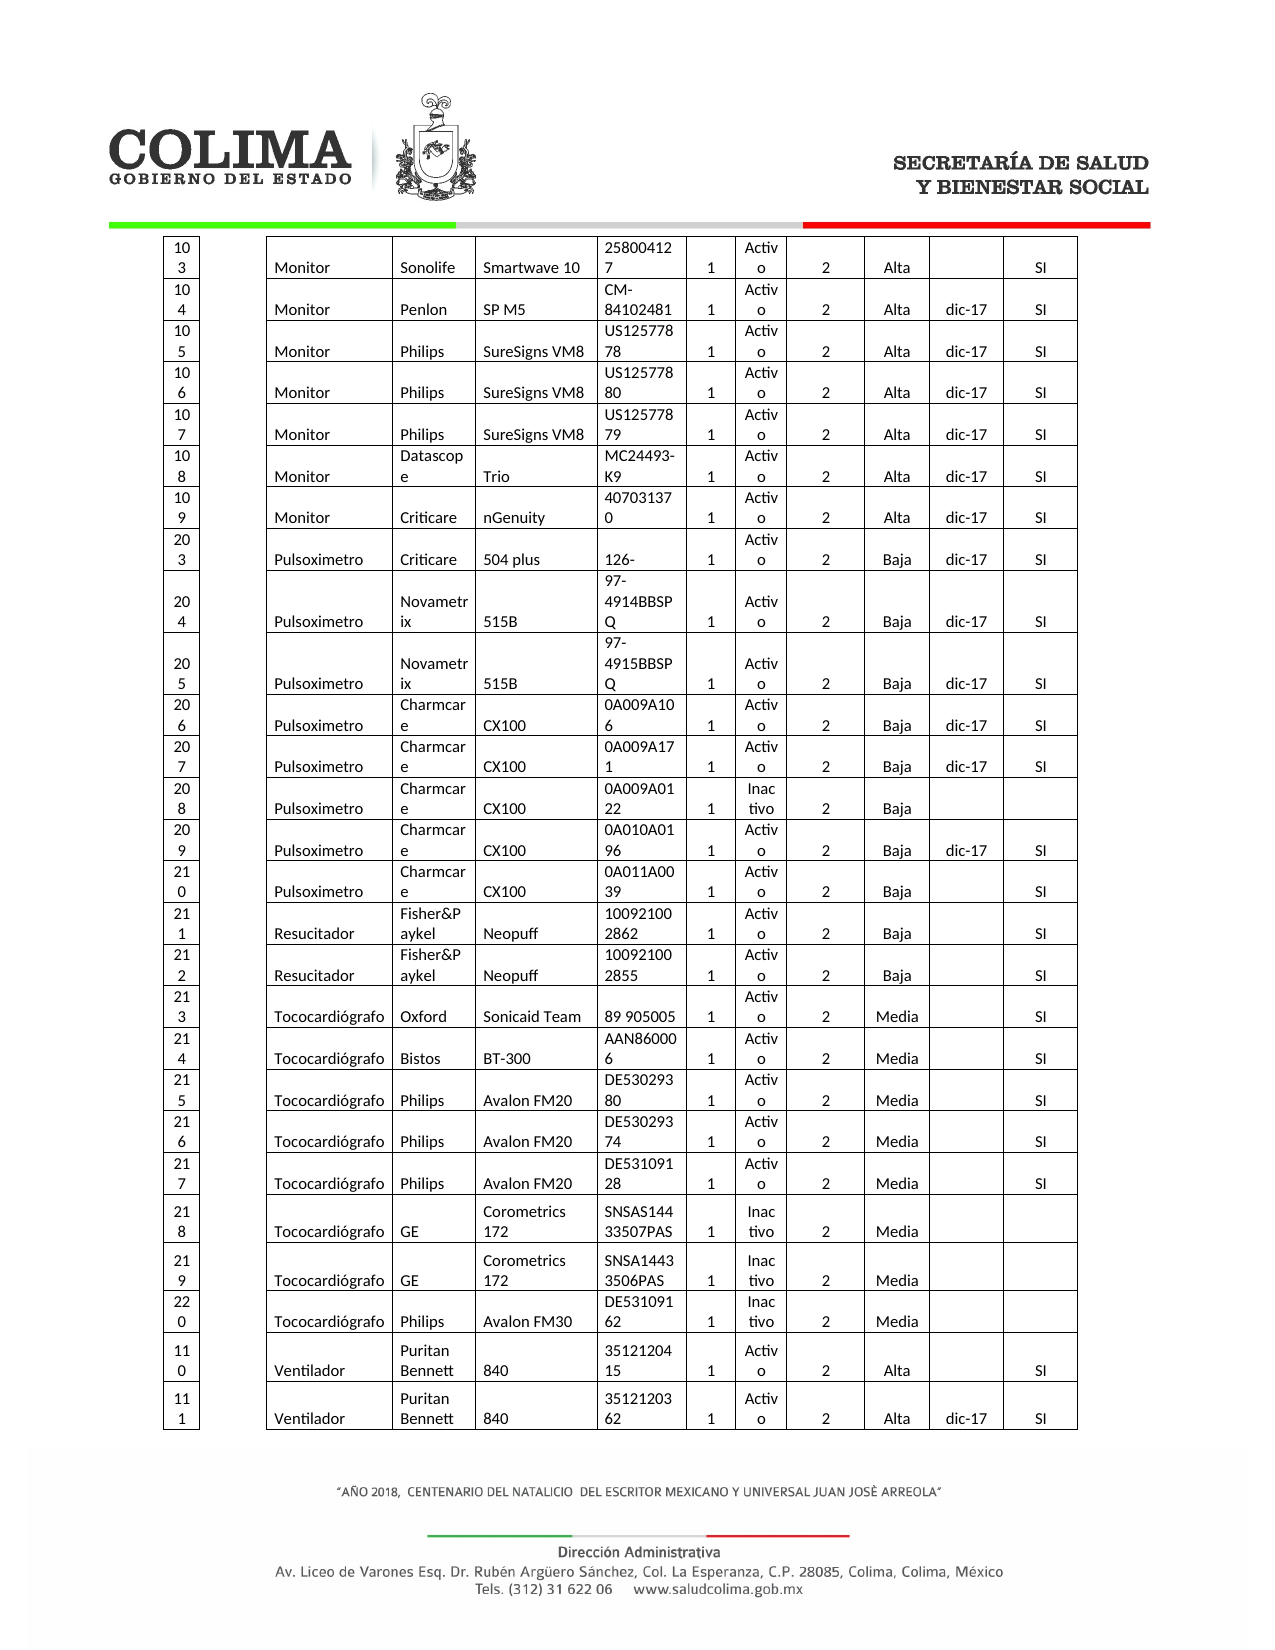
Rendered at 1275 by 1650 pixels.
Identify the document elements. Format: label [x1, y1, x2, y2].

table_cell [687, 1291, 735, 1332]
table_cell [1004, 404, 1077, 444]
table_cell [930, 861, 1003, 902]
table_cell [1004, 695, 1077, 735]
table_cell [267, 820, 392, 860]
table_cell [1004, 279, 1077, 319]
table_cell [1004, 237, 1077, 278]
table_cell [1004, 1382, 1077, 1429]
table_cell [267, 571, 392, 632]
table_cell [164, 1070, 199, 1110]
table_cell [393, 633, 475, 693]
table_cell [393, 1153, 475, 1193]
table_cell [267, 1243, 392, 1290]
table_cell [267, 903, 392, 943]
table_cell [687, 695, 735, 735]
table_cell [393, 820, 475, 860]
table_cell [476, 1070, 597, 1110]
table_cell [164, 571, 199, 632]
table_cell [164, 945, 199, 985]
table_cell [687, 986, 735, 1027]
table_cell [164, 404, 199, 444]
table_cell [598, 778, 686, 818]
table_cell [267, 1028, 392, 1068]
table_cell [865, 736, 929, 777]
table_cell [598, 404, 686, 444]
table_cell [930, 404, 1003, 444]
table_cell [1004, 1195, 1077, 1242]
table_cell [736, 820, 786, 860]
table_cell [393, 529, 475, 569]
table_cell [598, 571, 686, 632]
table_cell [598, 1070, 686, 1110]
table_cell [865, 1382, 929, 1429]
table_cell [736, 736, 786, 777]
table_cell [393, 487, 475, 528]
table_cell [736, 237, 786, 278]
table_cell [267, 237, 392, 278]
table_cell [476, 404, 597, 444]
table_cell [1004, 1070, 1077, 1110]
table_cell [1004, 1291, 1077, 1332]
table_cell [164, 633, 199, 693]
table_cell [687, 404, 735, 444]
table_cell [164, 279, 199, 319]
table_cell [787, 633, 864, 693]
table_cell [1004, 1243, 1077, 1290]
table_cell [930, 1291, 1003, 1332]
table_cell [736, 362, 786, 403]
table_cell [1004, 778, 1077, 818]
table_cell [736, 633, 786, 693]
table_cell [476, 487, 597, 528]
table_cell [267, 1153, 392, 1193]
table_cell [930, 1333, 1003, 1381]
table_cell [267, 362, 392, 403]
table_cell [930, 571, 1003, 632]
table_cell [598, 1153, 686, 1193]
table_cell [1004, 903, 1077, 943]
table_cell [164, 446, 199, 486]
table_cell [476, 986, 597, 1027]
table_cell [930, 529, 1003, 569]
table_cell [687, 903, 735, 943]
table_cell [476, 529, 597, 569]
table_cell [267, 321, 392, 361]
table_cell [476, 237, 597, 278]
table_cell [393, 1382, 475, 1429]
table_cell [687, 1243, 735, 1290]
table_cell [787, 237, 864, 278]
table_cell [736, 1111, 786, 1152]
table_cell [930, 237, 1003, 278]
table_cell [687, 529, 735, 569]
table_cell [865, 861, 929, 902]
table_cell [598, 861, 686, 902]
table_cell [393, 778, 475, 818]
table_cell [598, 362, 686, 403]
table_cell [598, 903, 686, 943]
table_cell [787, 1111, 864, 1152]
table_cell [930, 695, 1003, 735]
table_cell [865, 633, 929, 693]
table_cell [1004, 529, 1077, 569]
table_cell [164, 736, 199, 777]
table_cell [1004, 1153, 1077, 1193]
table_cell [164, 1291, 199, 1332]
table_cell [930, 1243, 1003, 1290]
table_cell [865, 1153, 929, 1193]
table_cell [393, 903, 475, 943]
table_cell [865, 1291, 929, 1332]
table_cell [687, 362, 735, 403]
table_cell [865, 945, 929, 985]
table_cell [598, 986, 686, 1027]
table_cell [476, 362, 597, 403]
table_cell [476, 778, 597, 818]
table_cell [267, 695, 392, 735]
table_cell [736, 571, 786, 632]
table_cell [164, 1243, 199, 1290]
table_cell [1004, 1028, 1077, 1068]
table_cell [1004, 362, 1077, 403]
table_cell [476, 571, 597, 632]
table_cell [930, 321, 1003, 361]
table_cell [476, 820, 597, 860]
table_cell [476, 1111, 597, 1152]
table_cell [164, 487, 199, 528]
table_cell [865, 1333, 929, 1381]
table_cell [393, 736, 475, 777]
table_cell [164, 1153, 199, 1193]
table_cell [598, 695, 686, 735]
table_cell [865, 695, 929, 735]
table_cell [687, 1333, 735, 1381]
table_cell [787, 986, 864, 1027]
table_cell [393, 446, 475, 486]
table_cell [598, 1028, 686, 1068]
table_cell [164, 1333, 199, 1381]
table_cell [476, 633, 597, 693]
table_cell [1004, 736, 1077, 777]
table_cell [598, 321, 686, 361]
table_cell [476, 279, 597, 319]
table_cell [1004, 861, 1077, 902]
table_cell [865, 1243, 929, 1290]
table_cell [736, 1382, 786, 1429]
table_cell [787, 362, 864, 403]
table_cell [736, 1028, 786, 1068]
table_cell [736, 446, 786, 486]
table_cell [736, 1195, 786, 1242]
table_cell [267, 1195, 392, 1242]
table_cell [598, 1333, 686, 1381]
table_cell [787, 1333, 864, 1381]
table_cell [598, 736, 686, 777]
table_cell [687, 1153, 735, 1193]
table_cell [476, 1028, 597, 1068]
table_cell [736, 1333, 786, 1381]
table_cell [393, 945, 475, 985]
picture [0, 7, 1261, 238]
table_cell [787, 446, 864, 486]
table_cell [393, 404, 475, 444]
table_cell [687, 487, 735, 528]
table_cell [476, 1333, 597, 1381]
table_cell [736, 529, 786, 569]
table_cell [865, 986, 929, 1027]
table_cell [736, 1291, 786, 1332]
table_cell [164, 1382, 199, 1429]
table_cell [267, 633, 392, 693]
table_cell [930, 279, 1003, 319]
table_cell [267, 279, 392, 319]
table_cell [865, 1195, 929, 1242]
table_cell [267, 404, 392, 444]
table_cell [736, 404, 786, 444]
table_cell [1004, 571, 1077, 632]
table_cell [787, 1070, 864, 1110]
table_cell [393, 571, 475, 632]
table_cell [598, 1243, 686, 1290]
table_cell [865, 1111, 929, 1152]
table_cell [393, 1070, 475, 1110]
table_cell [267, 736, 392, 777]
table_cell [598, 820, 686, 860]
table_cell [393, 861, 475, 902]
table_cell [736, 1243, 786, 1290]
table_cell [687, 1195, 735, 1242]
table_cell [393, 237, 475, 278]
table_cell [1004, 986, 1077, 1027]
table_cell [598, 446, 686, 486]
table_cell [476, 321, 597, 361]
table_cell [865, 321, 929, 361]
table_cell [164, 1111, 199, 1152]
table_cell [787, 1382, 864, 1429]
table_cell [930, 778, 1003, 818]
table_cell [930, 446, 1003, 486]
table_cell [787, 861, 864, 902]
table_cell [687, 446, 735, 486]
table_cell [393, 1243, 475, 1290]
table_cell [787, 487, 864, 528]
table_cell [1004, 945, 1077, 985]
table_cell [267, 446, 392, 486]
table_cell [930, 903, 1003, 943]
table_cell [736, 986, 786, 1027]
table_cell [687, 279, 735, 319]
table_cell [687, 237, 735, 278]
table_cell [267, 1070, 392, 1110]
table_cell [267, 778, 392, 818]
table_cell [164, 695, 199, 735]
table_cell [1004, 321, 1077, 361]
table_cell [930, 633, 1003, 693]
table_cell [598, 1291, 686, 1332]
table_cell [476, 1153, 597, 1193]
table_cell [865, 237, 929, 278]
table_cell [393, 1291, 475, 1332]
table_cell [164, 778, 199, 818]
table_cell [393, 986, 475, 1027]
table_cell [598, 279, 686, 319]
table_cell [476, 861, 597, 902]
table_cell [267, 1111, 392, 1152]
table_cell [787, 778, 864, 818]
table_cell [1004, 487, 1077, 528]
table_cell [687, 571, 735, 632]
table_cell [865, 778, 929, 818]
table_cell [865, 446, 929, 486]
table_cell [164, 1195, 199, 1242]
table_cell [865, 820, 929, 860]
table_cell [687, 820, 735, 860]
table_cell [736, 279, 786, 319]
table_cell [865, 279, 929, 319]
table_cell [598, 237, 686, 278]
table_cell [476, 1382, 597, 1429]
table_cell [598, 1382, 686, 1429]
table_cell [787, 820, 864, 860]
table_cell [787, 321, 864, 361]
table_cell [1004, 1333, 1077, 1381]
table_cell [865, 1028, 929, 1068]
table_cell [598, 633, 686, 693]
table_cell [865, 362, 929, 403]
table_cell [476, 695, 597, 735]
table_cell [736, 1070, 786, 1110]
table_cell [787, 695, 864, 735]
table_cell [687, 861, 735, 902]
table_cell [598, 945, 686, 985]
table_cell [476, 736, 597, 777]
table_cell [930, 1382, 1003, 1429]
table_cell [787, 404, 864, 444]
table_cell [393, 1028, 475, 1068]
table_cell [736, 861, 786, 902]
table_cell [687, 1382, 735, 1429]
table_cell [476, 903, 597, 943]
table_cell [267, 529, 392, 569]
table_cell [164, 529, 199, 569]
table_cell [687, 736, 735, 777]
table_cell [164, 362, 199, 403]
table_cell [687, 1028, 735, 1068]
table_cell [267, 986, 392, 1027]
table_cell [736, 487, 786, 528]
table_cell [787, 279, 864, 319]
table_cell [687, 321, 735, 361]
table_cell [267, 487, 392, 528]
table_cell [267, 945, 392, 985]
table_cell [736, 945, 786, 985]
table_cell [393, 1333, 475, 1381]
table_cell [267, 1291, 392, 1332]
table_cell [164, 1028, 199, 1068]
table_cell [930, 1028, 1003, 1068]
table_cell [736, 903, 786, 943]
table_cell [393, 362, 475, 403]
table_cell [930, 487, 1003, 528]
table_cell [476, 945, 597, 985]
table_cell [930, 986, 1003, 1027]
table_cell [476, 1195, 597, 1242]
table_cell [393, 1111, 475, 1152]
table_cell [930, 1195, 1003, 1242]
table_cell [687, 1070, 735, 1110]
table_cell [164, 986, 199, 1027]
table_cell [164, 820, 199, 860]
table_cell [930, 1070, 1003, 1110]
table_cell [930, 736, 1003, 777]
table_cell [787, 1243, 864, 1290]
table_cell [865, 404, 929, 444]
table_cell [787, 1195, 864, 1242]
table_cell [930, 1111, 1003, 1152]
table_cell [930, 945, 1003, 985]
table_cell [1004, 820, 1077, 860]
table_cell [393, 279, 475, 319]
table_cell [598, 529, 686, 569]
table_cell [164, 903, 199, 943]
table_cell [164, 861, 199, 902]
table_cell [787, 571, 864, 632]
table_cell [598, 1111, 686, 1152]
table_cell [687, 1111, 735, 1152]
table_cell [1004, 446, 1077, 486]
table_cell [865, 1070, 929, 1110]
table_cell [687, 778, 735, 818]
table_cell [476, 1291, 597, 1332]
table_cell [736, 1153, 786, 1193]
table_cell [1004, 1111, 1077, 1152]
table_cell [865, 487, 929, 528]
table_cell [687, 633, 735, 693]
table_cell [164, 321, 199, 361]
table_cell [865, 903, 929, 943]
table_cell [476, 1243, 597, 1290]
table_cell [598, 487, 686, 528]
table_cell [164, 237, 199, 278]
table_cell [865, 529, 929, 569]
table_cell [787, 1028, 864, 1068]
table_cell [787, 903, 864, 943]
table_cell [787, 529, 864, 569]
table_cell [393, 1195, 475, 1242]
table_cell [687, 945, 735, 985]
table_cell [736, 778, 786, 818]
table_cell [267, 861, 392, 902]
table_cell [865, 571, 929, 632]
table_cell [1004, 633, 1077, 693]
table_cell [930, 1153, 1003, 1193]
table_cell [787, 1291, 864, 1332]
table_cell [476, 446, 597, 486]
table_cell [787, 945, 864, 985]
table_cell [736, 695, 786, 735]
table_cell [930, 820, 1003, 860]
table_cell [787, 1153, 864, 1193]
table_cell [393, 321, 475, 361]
picture [27, 1449, 1249, 1650]
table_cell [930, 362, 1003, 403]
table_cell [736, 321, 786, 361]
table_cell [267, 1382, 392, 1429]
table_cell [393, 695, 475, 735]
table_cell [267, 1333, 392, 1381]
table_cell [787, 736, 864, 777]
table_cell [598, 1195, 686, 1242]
